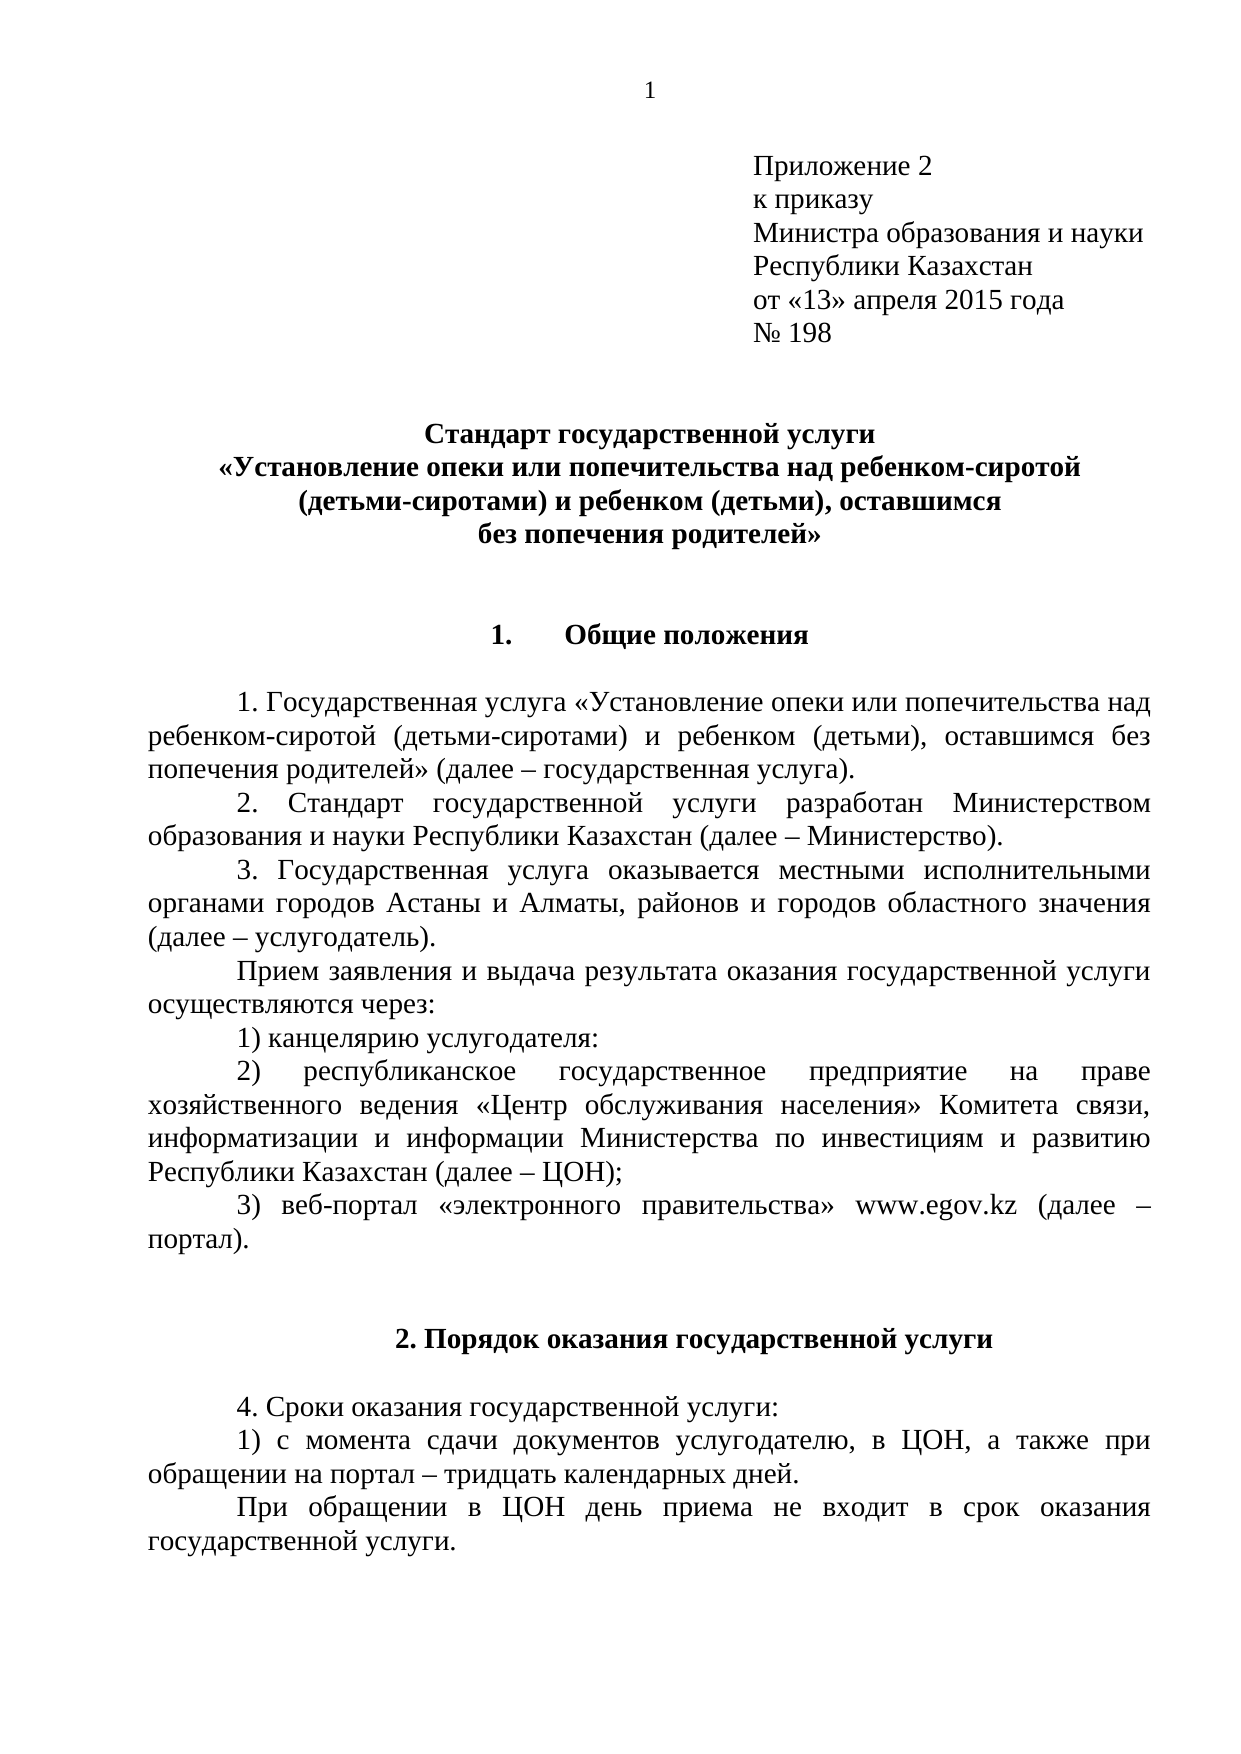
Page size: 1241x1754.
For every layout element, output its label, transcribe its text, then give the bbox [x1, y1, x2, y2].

text Министра образования и науки [738, 215, 1152, 248]
list Общие положения [148, 617, 1152, 651]
text Республики Казахстан [738, 248, 1152, 282]
text без попечения родителей» [148, 517, 1152, 550]
text Приложение 2 [738, 148, 1152, 181]
text При обращении в ЦОН день приема не входит в срок оказания государственной услуги. [148, 1489, 1152, 1556]
text 2. Порядок оказания государственной услуги [148, 1322, 1152, 1355]
text Прием заявления и выдача результата оказания государственной услуги осуществляются через: [148, 953, 1152, 1020]
text 1) с момента сдачи документов услугодателю, в ЦОН, а также при обращении на портал – тридцать календарных дней. [148, 1422, 1152, 1489]
text 1. Государственная услуга «Установление опеки или попечительства над ребенком-сиротой (детьми-сиротами) и ребенком (детьми), оставшимся без попечения родителей» (далее – государственная услуга). [148, 684, 1152, 785]
text Стандарт государственной услуги [148, 416, 1152, 449]
text 3) веб-портал «электронного правительства» www.egov.kz (далее – портал). [148, 1187, 1152, 1254]
text 2. Стандарт государственной услуги разработан Министерством образования и науки Республики Казахстан (далее – Министерство). [148, 785, 1152, 852]
text от «13» апреля 2015 года [738, 282, 1152, 315]
text 1) канцелярию услугодателя: [148, 1020, 1152, 1053]
text к приказу [738, 181, 1152, 215]
text 3. Государственная услуга оказывается местными исполнительными органами городов Астаны и Алматы, районов и городов областного значения (далее – услугодатель). [148, 852, 1152, 953]
text № 198 [738, 315, 1152, 349]
text 4. Сроки оказания государственной услуги: [148, 1389, 1152, 1422]
text «Установление опеки или попечительства над ребенком-сиротой (детьми-сиротами) и ребенком (детьми), оставшимся [148, 449, 1152, 517]
text 2) республиканское государственное предприятие на праве хозяйственного ведения «Центр обслуживания населения» Комитета связи, информатизации и информации Министерства по инвестициям и развитию Республики Казахстан (далее – ЦОН); [148, 1053, 1152, 1187]
